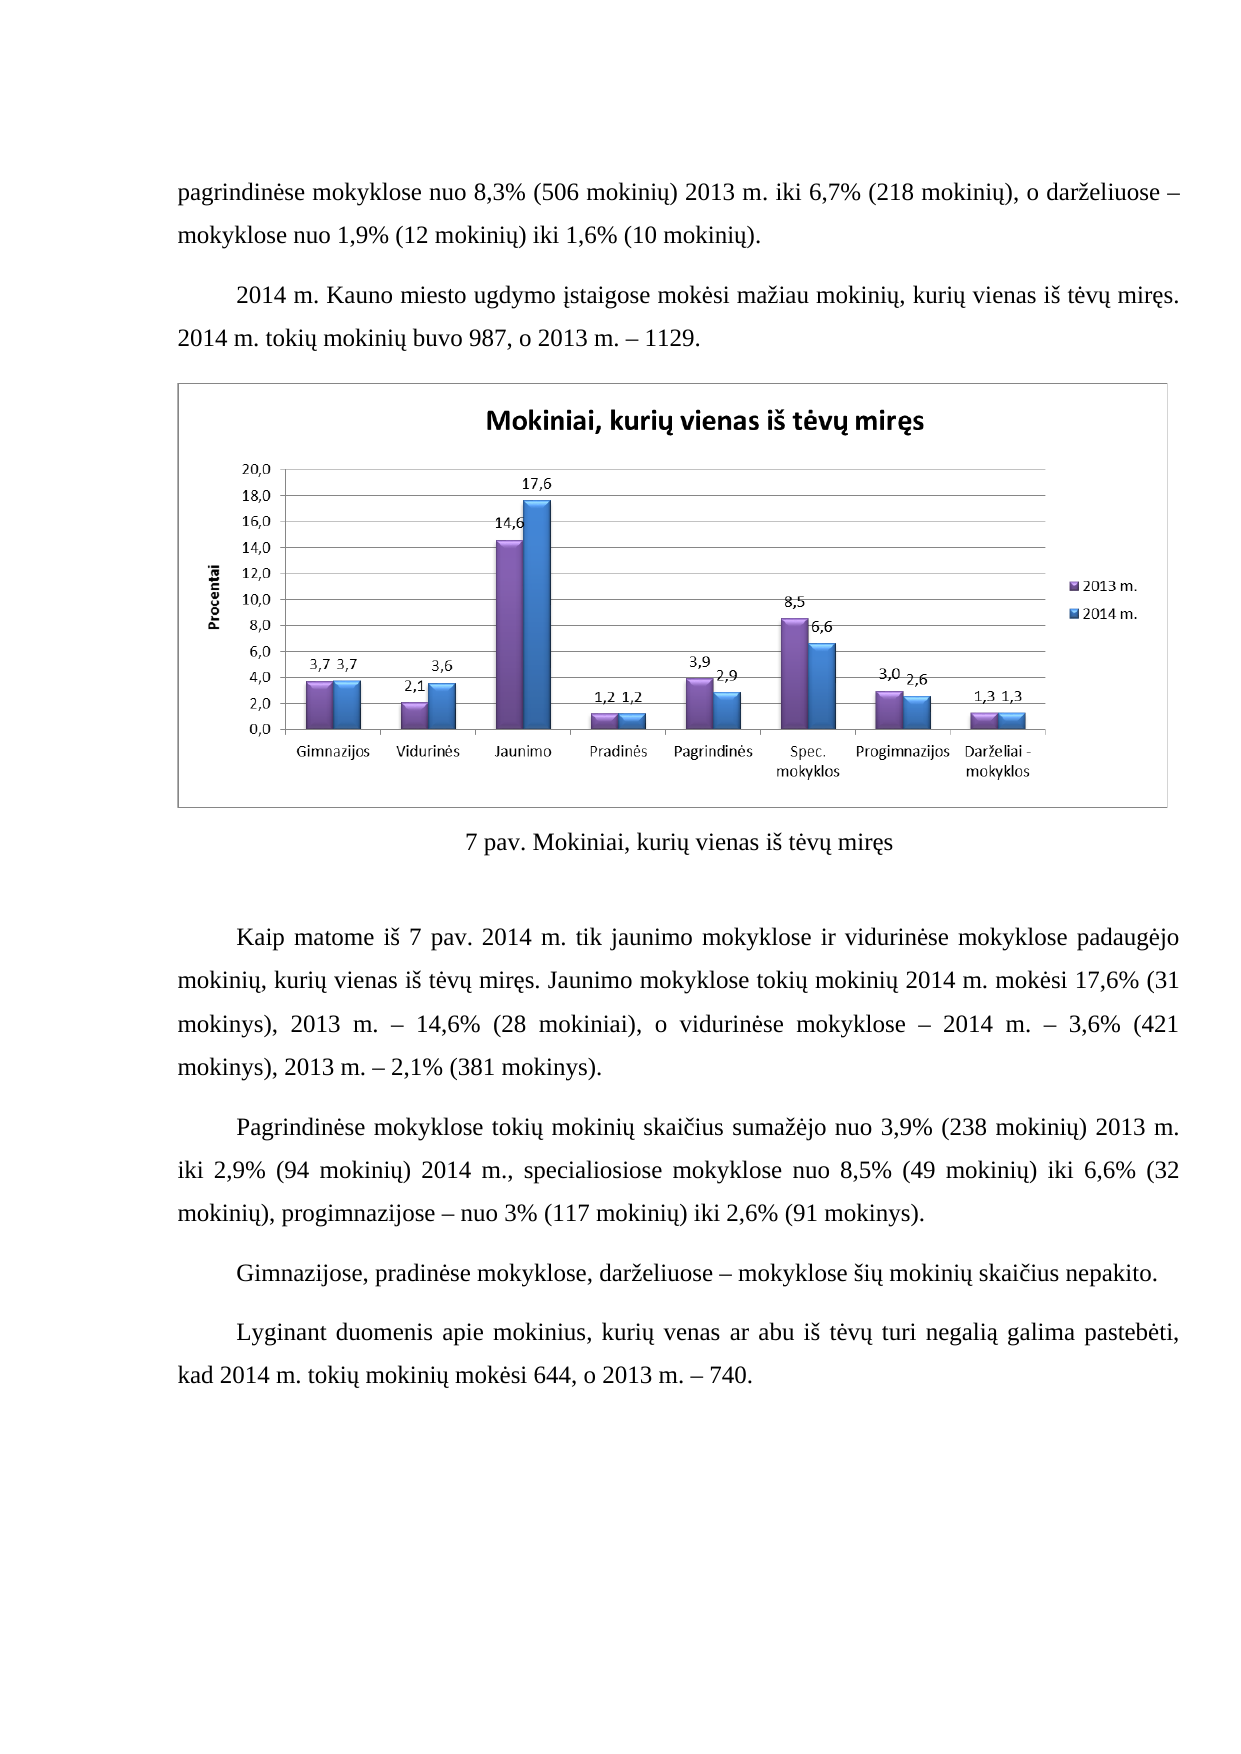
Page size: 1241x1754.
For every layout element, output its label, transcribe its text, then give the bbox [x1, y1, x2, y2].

picture [177, 383, 1168, 808]
text Kaip matome iš 7 pav. 2014 m. tik jaunimo mokyklose ir vidurinėse mokyklose padaugėjo mokinių, kurių vienas iš tėvų miręs. Jaunimo mokyklose tokių mokinių 2014 m. mokėsi 17,6% (31 mokinys), 2013 m. – 14,6% (28 mokiniai), o vidurinėse mokyklose – 2014 m. – 3,6% (421 mokinys), 2013 m. – 2,1% (381 mokinys). [177, 922, 1181, 1081]
text Pagrindinėse mokyklose tokių mokinių skaičius sumažėjo nuo 3,9% (238 mokinių) 2013 m. iki 2,9% (94 mokinių) 2014 m., specialiosiose mokyklose nuo 8,5% (49 mokinių) iki 6,6% (32 mokinių), progimnazijose – nuo 3% (117 mokinių) iki 2,6% (91 mokinys). [177, 1112, 1181, 1227]
text Gimnazijose, pradinėse mokyklose, darželiuose – mokyklose šių mokinių skaičius nepakito. [177, 1258, 1181, 1286]
text 7 pav. Mokiniai, kurių vienas iš tėvų miręs [177, 827, 1181, 856]
text 2014 m. Kauno miesto ugdymo įstaigose mokėsi mažiau mokinių, kurių vienas iš tėvų miręs. 2014 m. tokių mokinių buvo 987, o 2013 m. – 1129. [177, 280, 1181, 352]
text Lyginant duomenis apie mokinius, kurių venas ar abu iš tėvų turi negalią galima pastebėti, kad 2014 m. tokių mokinių mokėsi 644, o 2013 m. – 740. [177, 1317, 1181, 1389]
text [177, 177, 1181, 249]
